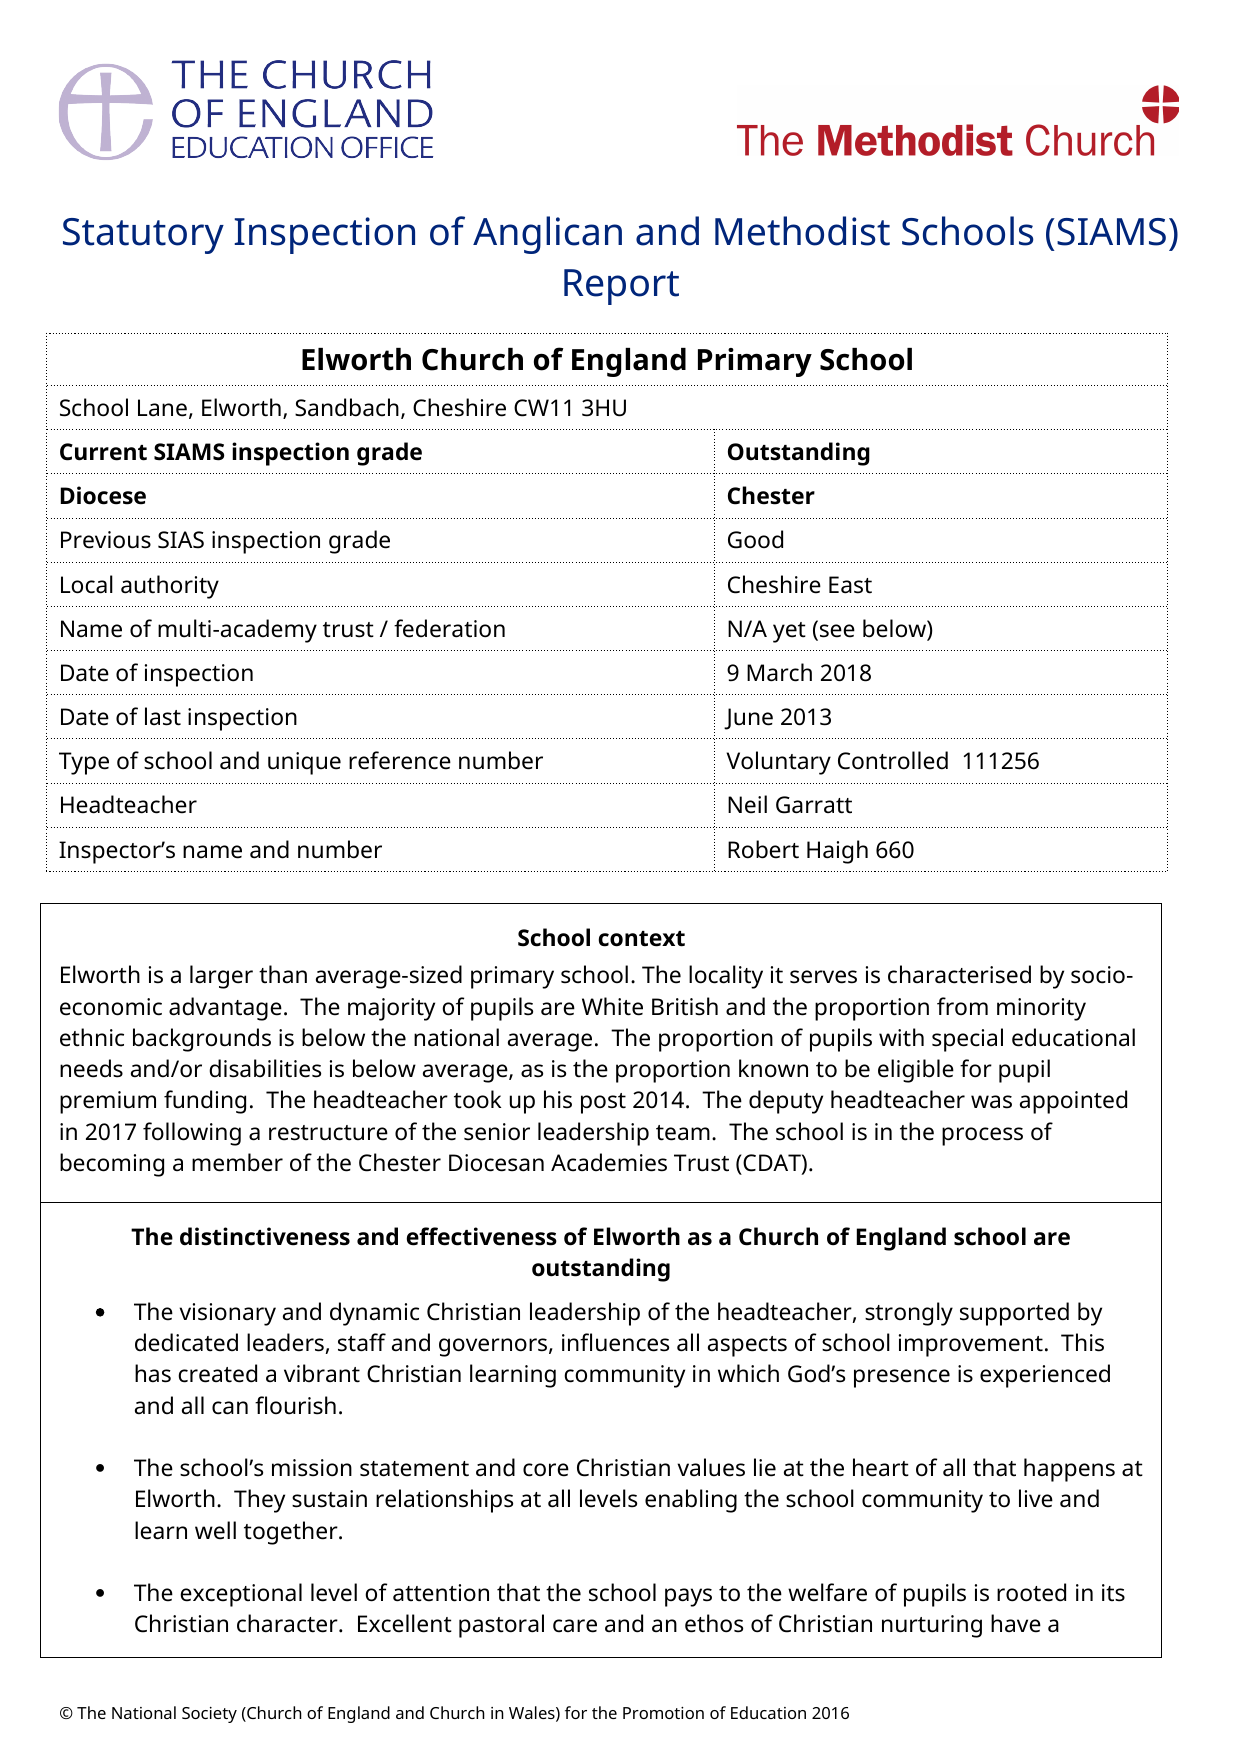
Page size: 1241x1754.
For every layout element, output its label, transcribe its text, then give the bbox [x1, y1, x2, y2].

text Statutory Inspection of Anglican and Methodist Schools (SIAMS) Report [59, 205, 1181, 307]
table_header Elworth Church of England Primary School [47, 333, 1168, 385]
table_cell Date of inspection [47, 650, 715, 694]
table_cell Voluntary Controlled 111256 [715, 738, 1168, 782]
table_cell Name of multi-academy trust / federation [47, 606, 715, 650]
table_header School context Elworth is a larger than average-sized primary school. The locality it serves is characterised by socio-economic advantage. The majority of pupils are White British and the proportion from minority ethnic backgrounds is below the national average. The proportion of pupils with special educational needs and/or disabilities is below average, as is the proportion known to be eligible for pupil premium funding. The headteacher took up his post 2014. The deputy headteacher was appointed in 2017 following a restructure of the senior leadership team. The school is in the process of becoming a member of the Chester Diocesan Academies Trust (CDAT). [41, 904, 1161, 1202]
table_cell June 2013 [715, 694, 1168, 738]
table_cell 9 March 2018 [715, 650, 1168, 694]
table_cell Neil Garratt [715, 783, 1168, 827]
table_cell Type of school and unique reference number [47, 738, 715, 782]
table_cell Cheshire East [715, 562, 1168, 606]
table_cell Good [715, 518, 1168, 562]
picture [736, 85, 1179, 156]
table_cell Previous SIAS inspection grade [47, 518, 715, 562]
table_cell Outstanding [715, 429, 1168, 473]
table_cell Headteacher [47, 783, 715, 827]
table_cell School Lane, Elworth, Sandbach, Cheshire CW11 3HU [47, 385, 1168, 429]
table_cell Chester [715, 473, 1168, 517]
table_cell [41, 1203, 1161, 1657]
table_cell Inspector’s name and number [47, 827, 715, 871]
table_cell Current SIAMS inspection grade [47, 429, 715, 473]
table_cell Date of last inspection [47, 694, 715, 738]
picture [58, 56, 445, 172]
table_cell Diocese [47, 473, 715, 517]
table_cell Robert Haigh 660 [715, 827, 1168, 871]
table_cell Local authority [47, 562, 715, 606]
table_cell N/A yet (see below) [715, 606, 1168, 650]
